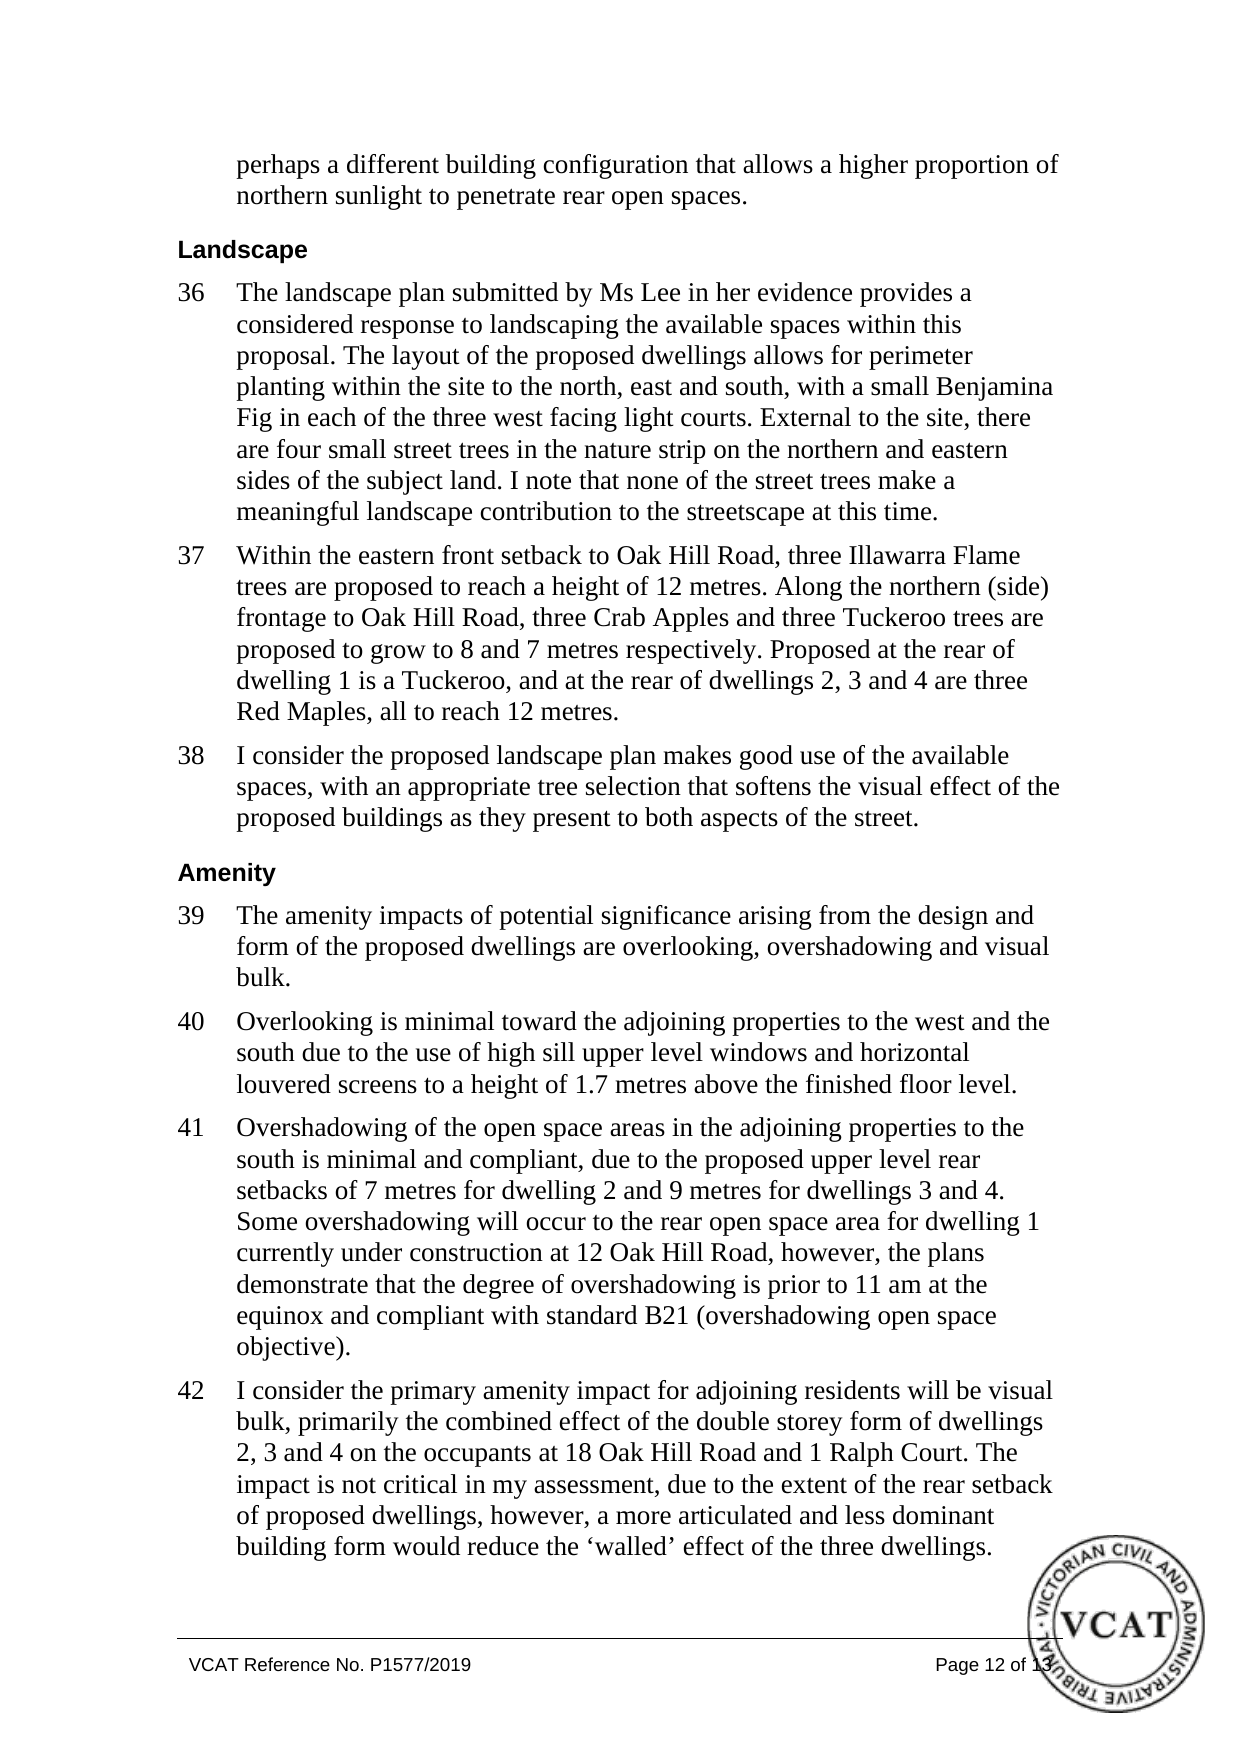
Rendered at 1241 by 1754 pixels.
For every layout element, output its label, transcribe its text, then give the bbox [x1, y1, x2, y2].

text I consider the proposed landscape plan makes good use of the available spaces, with an appropriate tree selection that softens the visual effect of the proposed buildings as they present to both aspects of the street. [177, 739, 1063, 833]
text The landscape plan submitted by Ms Lee in her evidence provides a considered response to landscaping the available spaces within this proposal. The layout of the proposed dwellings allows for perimeter planting within the site to the north, east and south, with a small Benjamina Fig in each of the three west facing light courts. External to the site, there are four small street trees in the nature strip on the northern and eastern sides of the subject land. I note that none of the street trees make a meaningful landscape contribution to the streetscape at this time. [177, 276, 1063, 526]
text The amenity impacts of potential significance arising from the design and form of the proposed dwellings are overlooking, overshadowing and visual bulk. [177, 899, 1063, 993]
picture [1027, 1535, 1205, 1713]
text Overshadowing of the open space areas in the adjoining properties to the south is minimal and compliant, due to the proposed upper level rear setbacks of 7 metres for dwelling 2 and 9 metres for dwellings 3 and 4. Some overshadowing will occur to the rear open space area for dwelling 1 currently under construction at 12 Oak Hill Road, however, the plans demonstrate that the degree of overshadowing is prior to 11 am at the equinox and compliant with standard B21 (overshadowing open space objective). [177, 1111, 1063, 1361]
subtitle Landscape [177, 235, 1063, 264]
text Within the eastern front setback to Oak Hill Road, three Illawarra Flame trees are proposed to reach a height of 12 metres. Along the northern (side) frontage to Oak Hill Road, three Crab Apples and three Tuckeroo trees are proposed to grow to 8 and 7 metres respectively. Proposed at the rear of dwelling 1 is a Tuckeroo, and at the rear of dwellings 2, 3 and 4 are three Red Maples, all to reach 12 metres. [177, 539, 1063, 726]
text Overlooking is minimal toward the adjoining properties to the west and the south due to the use of high sill upper level windows and horizontal louvered screens to a height of 1.7 metres above the finished floor level. [177, 1005, 1063, 1099]
subtitle Amenity [177, 858, 1063, 886]
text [177, 148, 1063, 210]
text I consider the primary amenity impact for adjoining residents will be visual bulk, primarily the combined effect of the double storey form of dwellings 2, 3 and 4 on the occupants at 18 Oak Hill Road and 1 Ralph Court. The impact is not critical in my assessment, due to the extent of the rear setback of proposed dwellings, however, a more articulated and less dominant building form would reduce the ‘walled’ effect of the three dwellings. [177, 1374, 1063, 1561]
